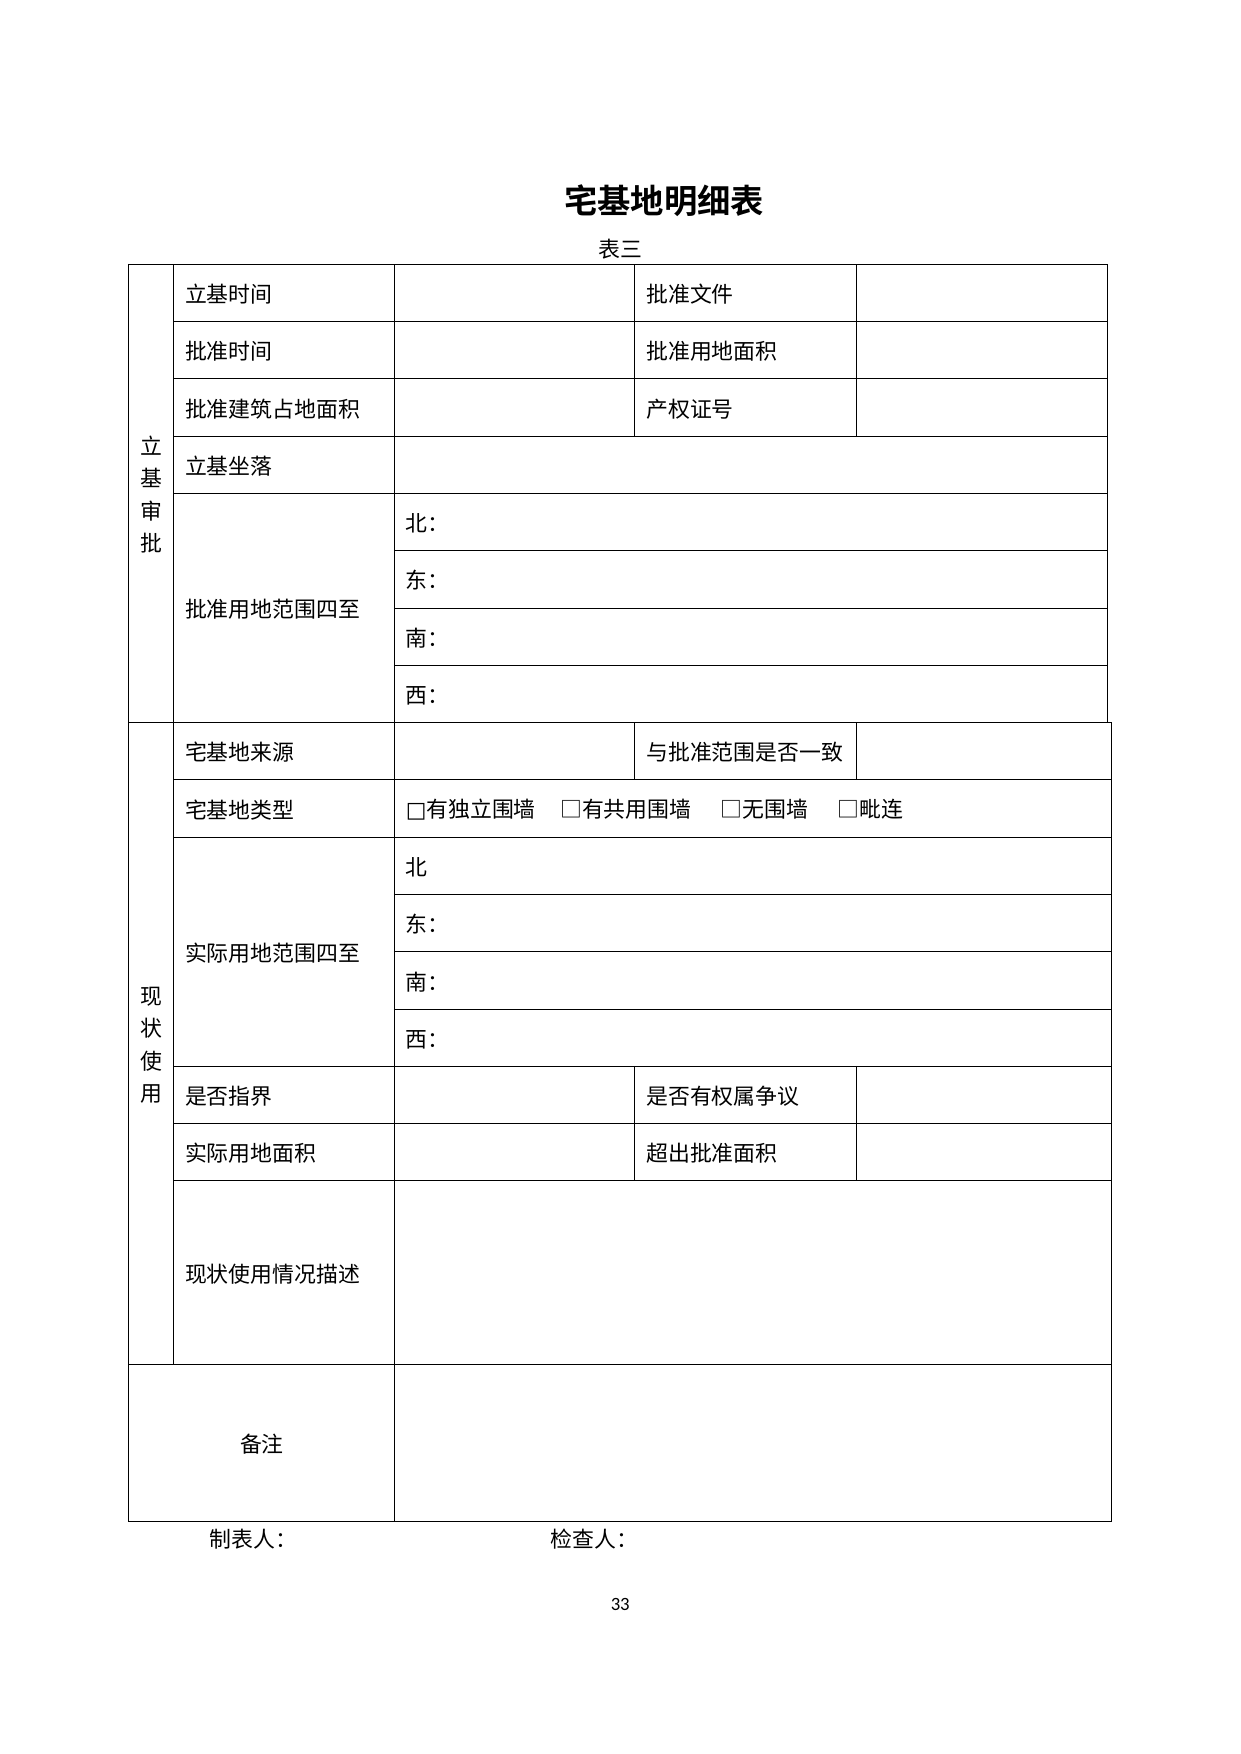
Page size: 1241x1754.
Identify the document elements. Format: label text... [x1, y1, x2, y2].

table_cell [857, 379, 1107, 436]
table_cell 宅基地类型 [174, 780, 394, 837]
table_header [857, 265, 1107, 321]
text 制表人： 检查人： [187, 1522, 1053, 1554]
table_cell 南： [395, 609, 1107, 665]
table_cell [395, 437, 1107, 493]
text 表三 [187, 231, 1053, 264]
text 制表人： 检查人：宅基地明细表 [187, 166, 1053, 231]
table_cell 立基坐落 [174, 437, 394, 493]
table_cell 北 [395, 838, 1111, 894]
table_cell 批准时间 [174, 322, 394, 378]
table_cell 是否有权属争议 [635, 1067, 856, 1123]
table_cell [395, 1181, 1111, 1364]
table_cell 西： [395, 666, 1107, 722]
table_cell 批准用地范围四至 [174, 494, 394, 722]
table_cell [857, 322, 1107, 378]
table_cell [395, 1365, 1111, 1521]
table_cell [395, 1124, 634, 1180]
table_cell 批准用地面积 [635, 322, 856, 378]
table_cell 超出批准面积 [635, 1124, 856, 1180]
table_header [395, 265, 634, 321]
table_cell 东： [395, 895, 1111, 951]
table_cell 批准建筑占地面积 [174, 379, 394, 436]
table_cell 产权证号 [635, 379, 856, 436]
table_cell [395, 379, 634, 436]
table_cell [395, 1067, 634, 1123]
table_cell 是否指界 [174, 1067, 394, 1123]
table_cell [857, 723, 1111, 779]
table_cell 北： [395, 494, 1107, 550]
table_cell 宅基地来源 [174, 723, 394, 779]
table_cell 与批准范围是否一致 [635, 723, 856, 779]
table_header 批准文件 [635, 265, 856, 321]
table_cell 实际用地面积 [174, 1124, 394, 1180]
table_cell 现状使用 [129, 723, 173, 1364]
table_cell [395, 723, 634, 779]
table_cell 东： [395, 551, 1107, 607]
table_cell [395, 322, 634, 378]
table_cell [857, 1067, 1111, 1123]
table_cell □有独立围墙 □有共用围墙 □无围墙 □毗连 [395, 780, 1111, 837]
table_cell 南： [395, 952, 1111, 1008]
table_cell 现状使用情况描述 [174, 1181, 394, 1364]
table_header 立基审批 [129, 265, 173, 722]
table_header 立基时间 [174, 265, 394, 321]
table_cell [857, 1124, 1111, 1180]
table_cell 西： [395, 1010, 1111, 1066]
table_cell 实际用地范围四至 [174, 838, 394, 1066]
table_cell 备注 [129, 1365, 394, 1521]
